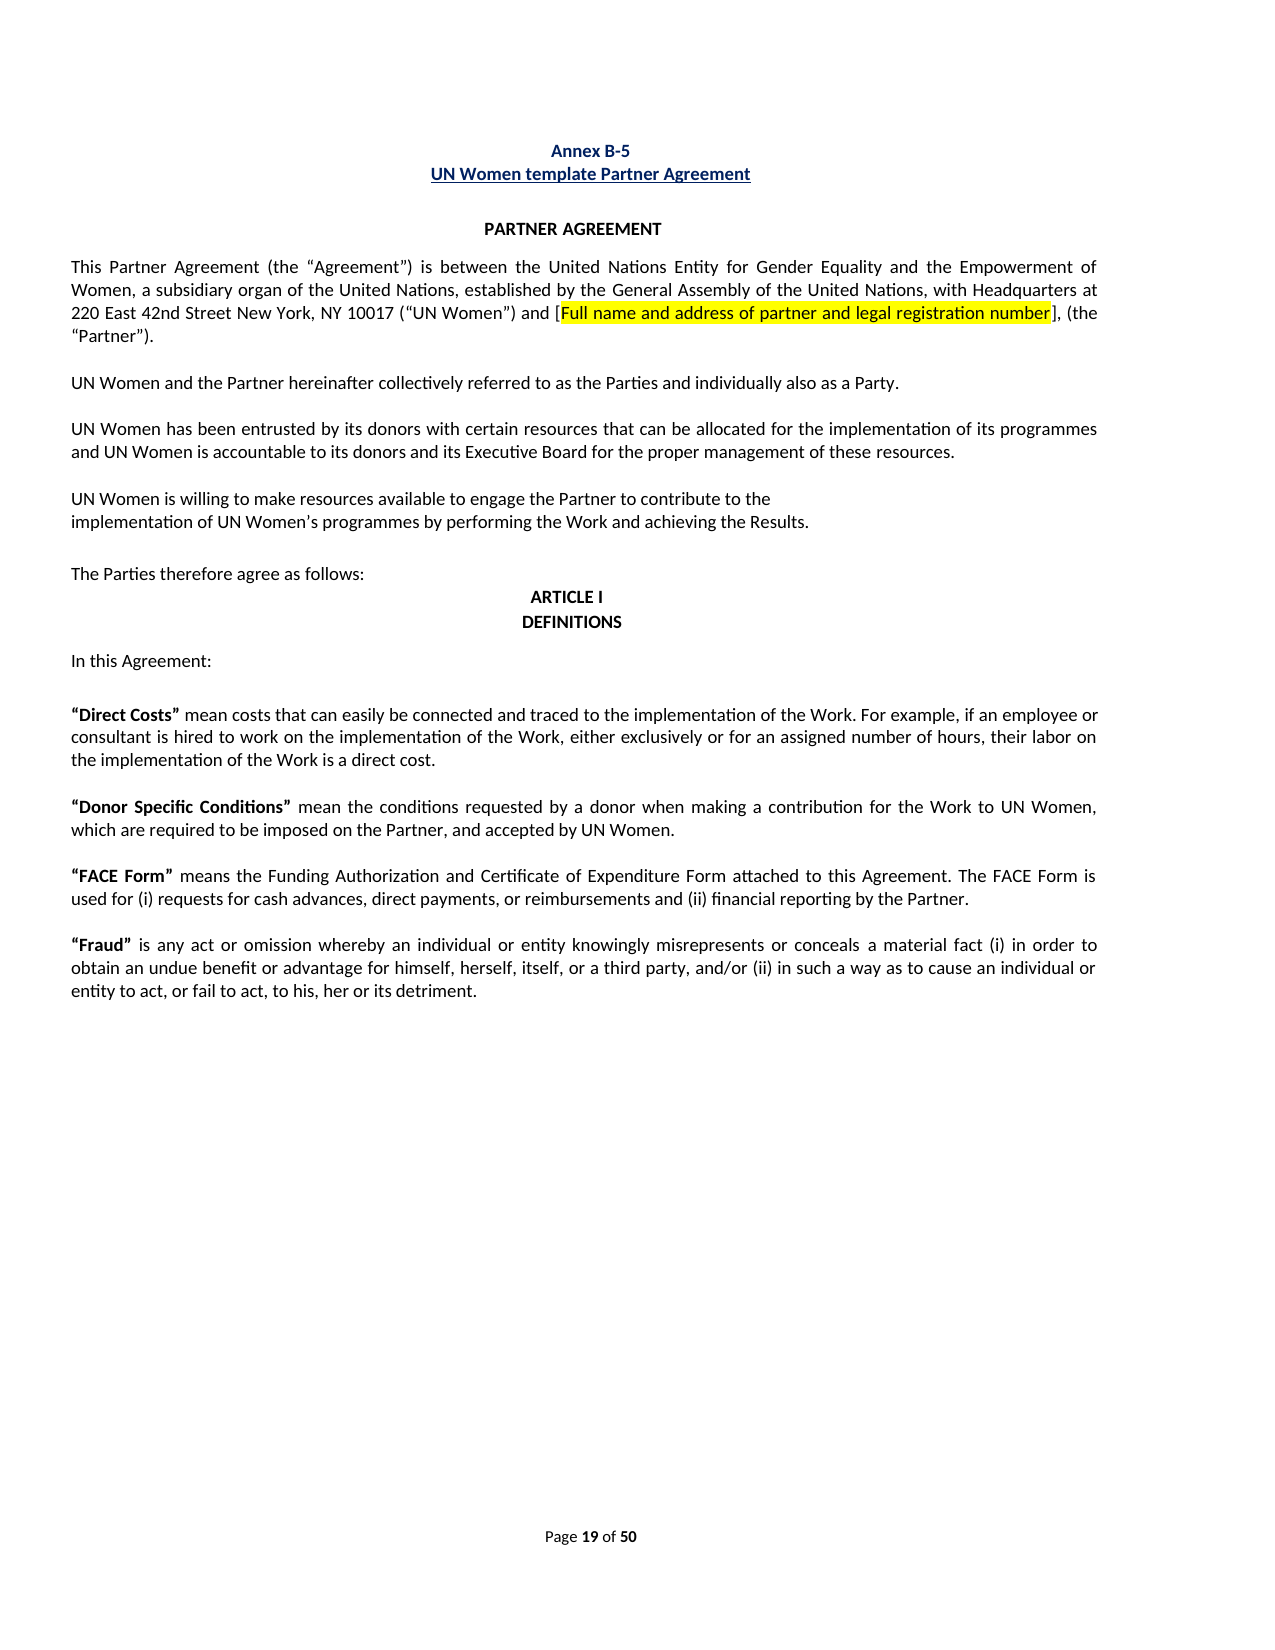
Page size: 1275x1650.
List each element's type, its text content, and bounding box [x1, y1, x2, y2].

text UN Women template Partner Agreement [71, 162, 1110, 185]
text The Parties therefore agree as follows: [71, 562, 518, 585]
text UN Women has been entrusted by its donors with certain resources that can be allocated for the implementation of its programmes and UN Women is accountable to its donors and its Executive Board for the proper management of these resources. [71, 417, 1098, 463]
text UN Women is willing to make resources available to engage the Partner to contribute to the [71, 487, 1110, 510]
text Annex B-5 [71, 139, 1110, 162]
text UN Women and the Partner hereinafter collectively referred to as the Parties and individually also as a Party. [71, 371, 1098, 394]
text “FACE Form” means the Funding Authorization and Certificate of Expenditure Form attached to this Agreement. The FACE Form is used for (i) requests for cash advances, direct payments, or reimbursements and (ii) financial reporting by the Partner. [71, 864, 1098, 910]
text In this Agreement: [71, 649, 518, 672]
text implementation of UN Women’s programmes by performing the Work and achieving the Results. [71, 510, 1110, 533]
text “Direct Costs” mean costs that can easily be connected and traced to the implementation of the Work. For example, if an employee or consultant is hired to work on the implementation of the Work, either exclusively or for an assigned number of hours, their labor on the implementation of the Work is a direct cost. [71, 703, 1098, 772]
text “Donor Specific Conditions” mean the conditions requested by a donor when making a contribution for the Work to UN Women, which are required to be imposed on the Partner, and accepted by UN Women. [71, 796, 1098, 841]
text This Partner Agreement (the “Agreement”) is between the United Nations Entity for Gender Equality and the Empowerment of Women, a subsidiary organ of the United Nations, established by the General Assembly of the United Nations, with Headquarters at 220 East 42nd Street New York, NY 10017 (“UN Women”) and [Full name and address of partner and legal registration number], (the “Partner”). [71, 255, 1098, 347]
text “Fraud” is any act or omission whereby an individual or entity knowingly misrepresents or conceals a material fact (i) in order to obtain an undue benefit or advantage for himself, herself, itself, or a third party, and/or (ii) in such a way as to cause an individual or entity to act, or fail to act, to his, her or its detriment. [71, 933, 1098, 1002]
text PARTNER AGREEMENT [71, 217, 859, 239]
text ARTICLE I DEFINITIONS [522, 586, 667, 633]
